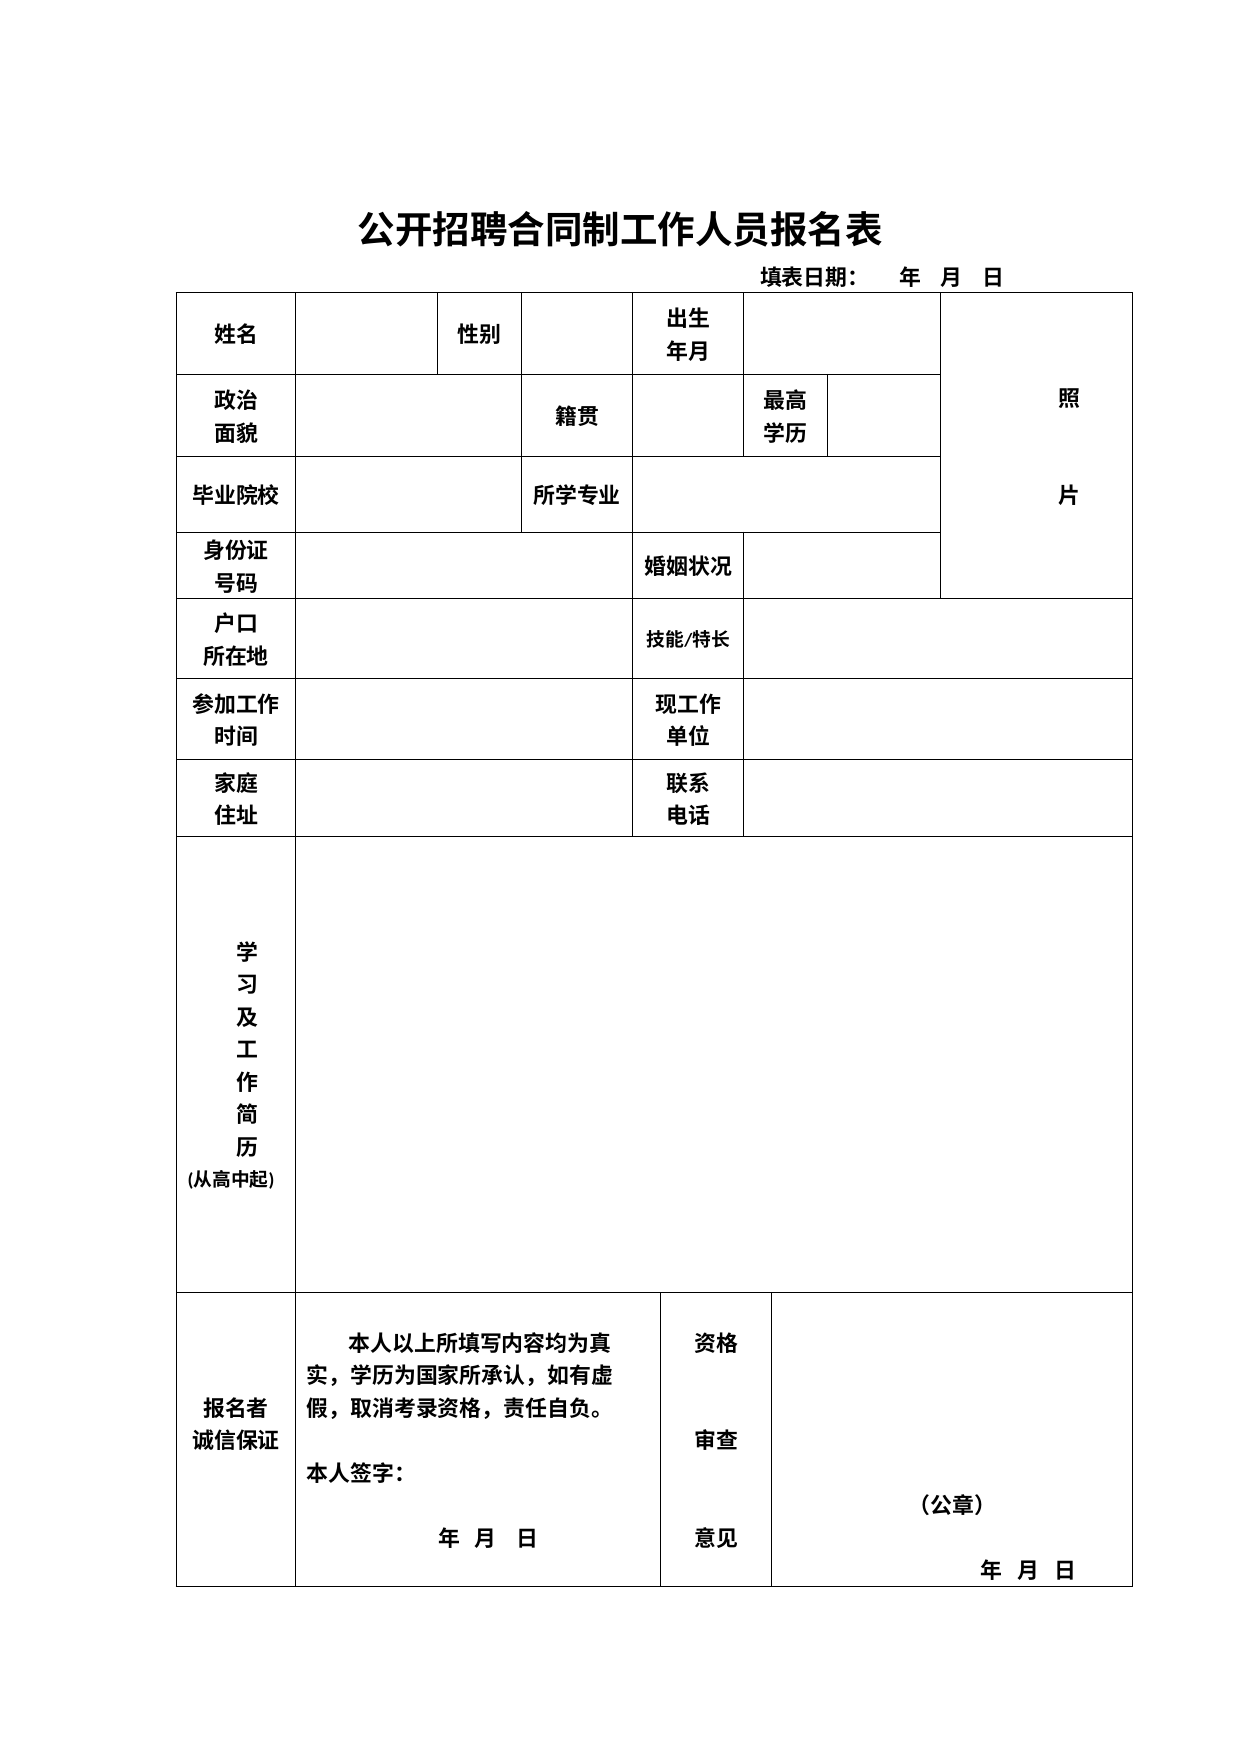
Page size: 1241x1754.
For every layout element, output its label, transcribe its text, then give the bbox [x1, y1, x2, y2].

table_cell [296, 375, 521, 456]
table_cell [296, 679, 632, 758]
table_cell [296, 837, 1132, 1292]
table_cell [633, 375, 743, 456]
table_cell 资格 审查 意见 [661, 1293, 771, 1586]
table_cell 籍贯 [522, 375, 632, 456]
table_cell 婚姻状况 [633, 533, 743, 598]
table_cell 毕业院校 [177, 457, 295, 532]
table_cell 本人以上所填写内容均为真实，学历为国家所承认，如有虚假，取消考录资格，责任自负。 本人签字： 年 月 日 [296, 1293, 660, 1586]
table_cell 身份证 号码 [177, 533, 295, 598]
table_cell （公章） 年 月 日 [772, 1293, 1132, 1586]
table_cell [296, 599, 632, 678]
text 填表日期： 年 月 日 [187, 259, 1095, 292]
table_header [522, 293, 632, 374]
table_cell 所学专业 [522, 457, 632, 532]
table_cell [296, 760, 632, 836]
table_cell 联系 电话 [633, 760, 743, 836]
table_cell 技能/特长 [633, 599, 743, 678]
table_cell 参加工作时间 [177, 679, 295, 758]
table_cell [744, 679, 1132, 758]
table_cell 报名者 诚信保证 [177, 1293, 295, 1586]
table_cell [296, 533, 632, 598]
table_header 性别 [438, 293, 521, 374]
table_header [744, 293, 940, 374]
table_cell 学 习 及 工 作 简 历 (从高中起) [177, 837, 295, 1292]
table_cell [744, 599, 1132, 678]
table_cell 户口 所在地 [177, 599, 295, 678]
table_header [296, 293, 437, 374]
table_cell 政治 面貌 [177, 375, 295, 456]
table_cell 最高学历 [744, 375, 827, 456]
table_cell 家庭 住址 [177, 760, 295, 836]
table_header 出生 年月 [633, 293, 743, 374]
table_cell [296, 457, 521, 532]
table_cell [633, 457, 940, 532]
table_cell [744, 533, 940, 598]
table_cell [744, 760, 1132, 836]
text 公开招聘合同制工作人员报名表 [187, 194, 1053, 259]
table_header 照 片 [941, 293, 1132, 598]
table_cell 现工作 单位 [633, 679, 743, 758]
table_header 姓名 [177, 293, 295, 374]
table_cell [828, 375, 940, 456]
